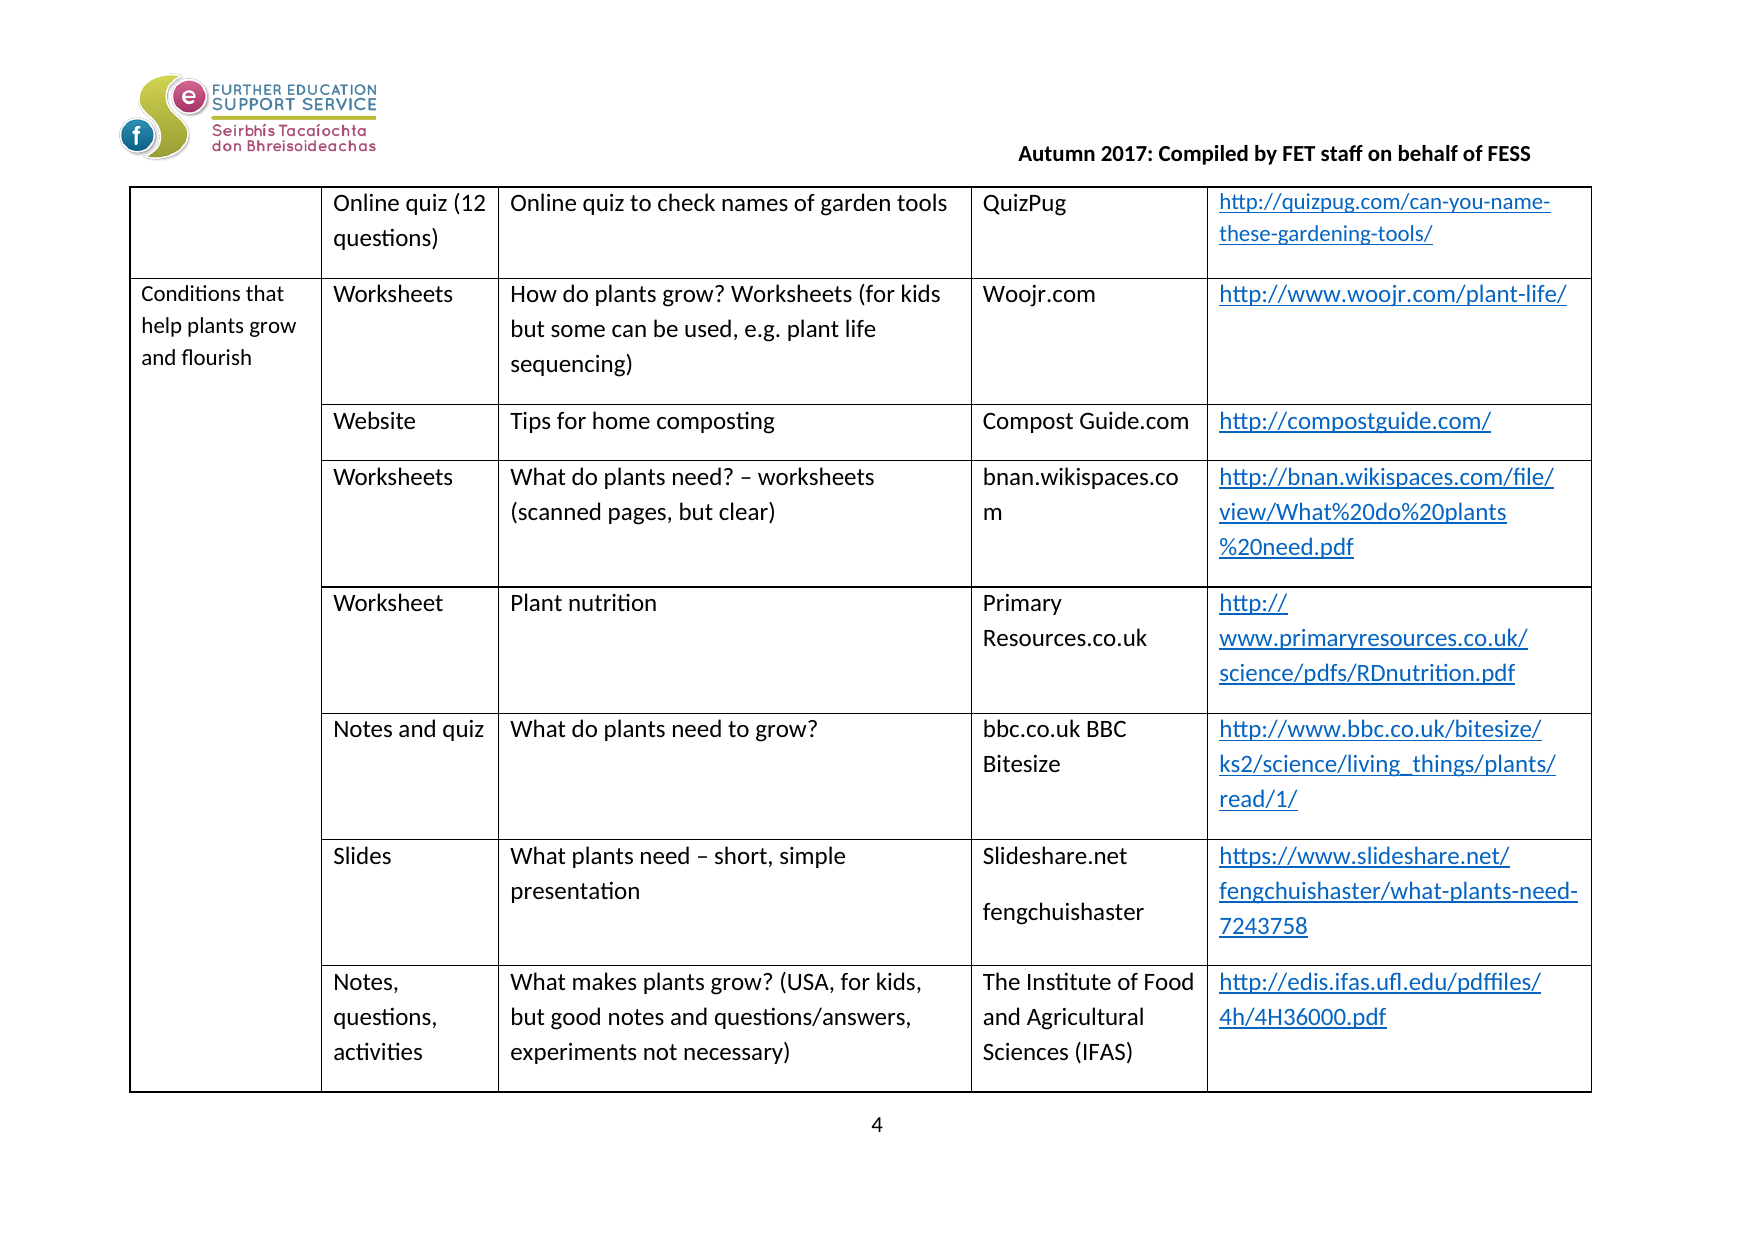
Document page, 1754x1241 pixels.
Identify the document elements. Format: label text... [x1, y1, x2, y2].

table_cell Compost Guide.com [972, 405, 1207, 460]
table_cell bbc.co.uk BBC Bitesize [972, 714, 1207, 839]
table_cell Online quiz to check names of garden tools [499, 188, 971, 278]
table_cell https://www.slideshare.net/fengchuishaster/what-plants-need-7243758 [1208, 840, 1591, 965]
table_cell Primary Resources.co.uk [972, 588, 1207, 713]
table_cell Tips for home composting [499, 405, 971, 460]
table_cell http://bnan.wikispaces.com/file/view/What%20do%20plants%20need.pdf [1208, 461, 1591, 586]
picture [118, 73, 377, 162]
table_cell Slideshare.net fengchuishaster [972, 840, 1207, 965]
table_cell Worksheets [322, 279, 498, 404]
table_cell http://edis.ifas.ufl.edu/pdffiles/4h/4H36000.pdf [1208, 966, 1591, 1091]
table_cell What do plants need to grow? [499, 714, 971, 839]
table_cell The Institute of Food and Agricultural Sciences (IFAS) [972, 966, 1207, 1091]
table_cell Plant nutrition [499, 588, 971, 713]
table_cell How do plants grow? Worksheets (for kids but some can be used, e.g. plant life sequencing) [499, 279, 971, 404]
table_cell QuizPug [972, 188, 1207, 278]
table_cell Worksheets [322, 461, 498, 586]
table_cell bnan.wikispaces.com [972, 461, 1207, 586]
table_cell What do plants need? – worksheets (scanned pages, but clear) [499, 461, 971, 586]
table_cell What plants need – short, simple presentation [499, 840, 971, 965]
table_cell Woojr.com [972, 279, 1207, 404]
table_cell Conditions that help plants grow and flourish [131, 279, 321, 1091]
table_cell What makes plants grow? (USA, for kids, but good notes and questions/answers, experiments not necessary) [499, 966, 971, 1091]
table_cell http://compostguide.com/ [1208, 405, 1591, 460]
table_cell http://www.bbc.co.uk/bitesize/ks2/science/living_things/plants/read/1/ [1208, 714, 1591, 839]
table_cell http://www.woojr.com/plant-life/ [1208, 279, 1591, 404]
table_cell http://quizpug.com/can-you-name-these-gardening-tools/ [1208, 188, 1591, 278]
table_cell Notes, questions, activities [322, 966, 498, 1091]
table_cell http://www.primaryresources.co.uk/science/pdfs/RDnutrition.pdf [1208, 588, 1591, 713]
table_cell Website [322, 405, 498, 460]
table_cell Notes and quiz [322, 714, 498, 839]
table_cell Online quiz (12 questions) [322, 188, 498, 278]
table_cell Worksheet [322, 588, 498, 713]
table_cell Slides [322, 840, 498, 965]
